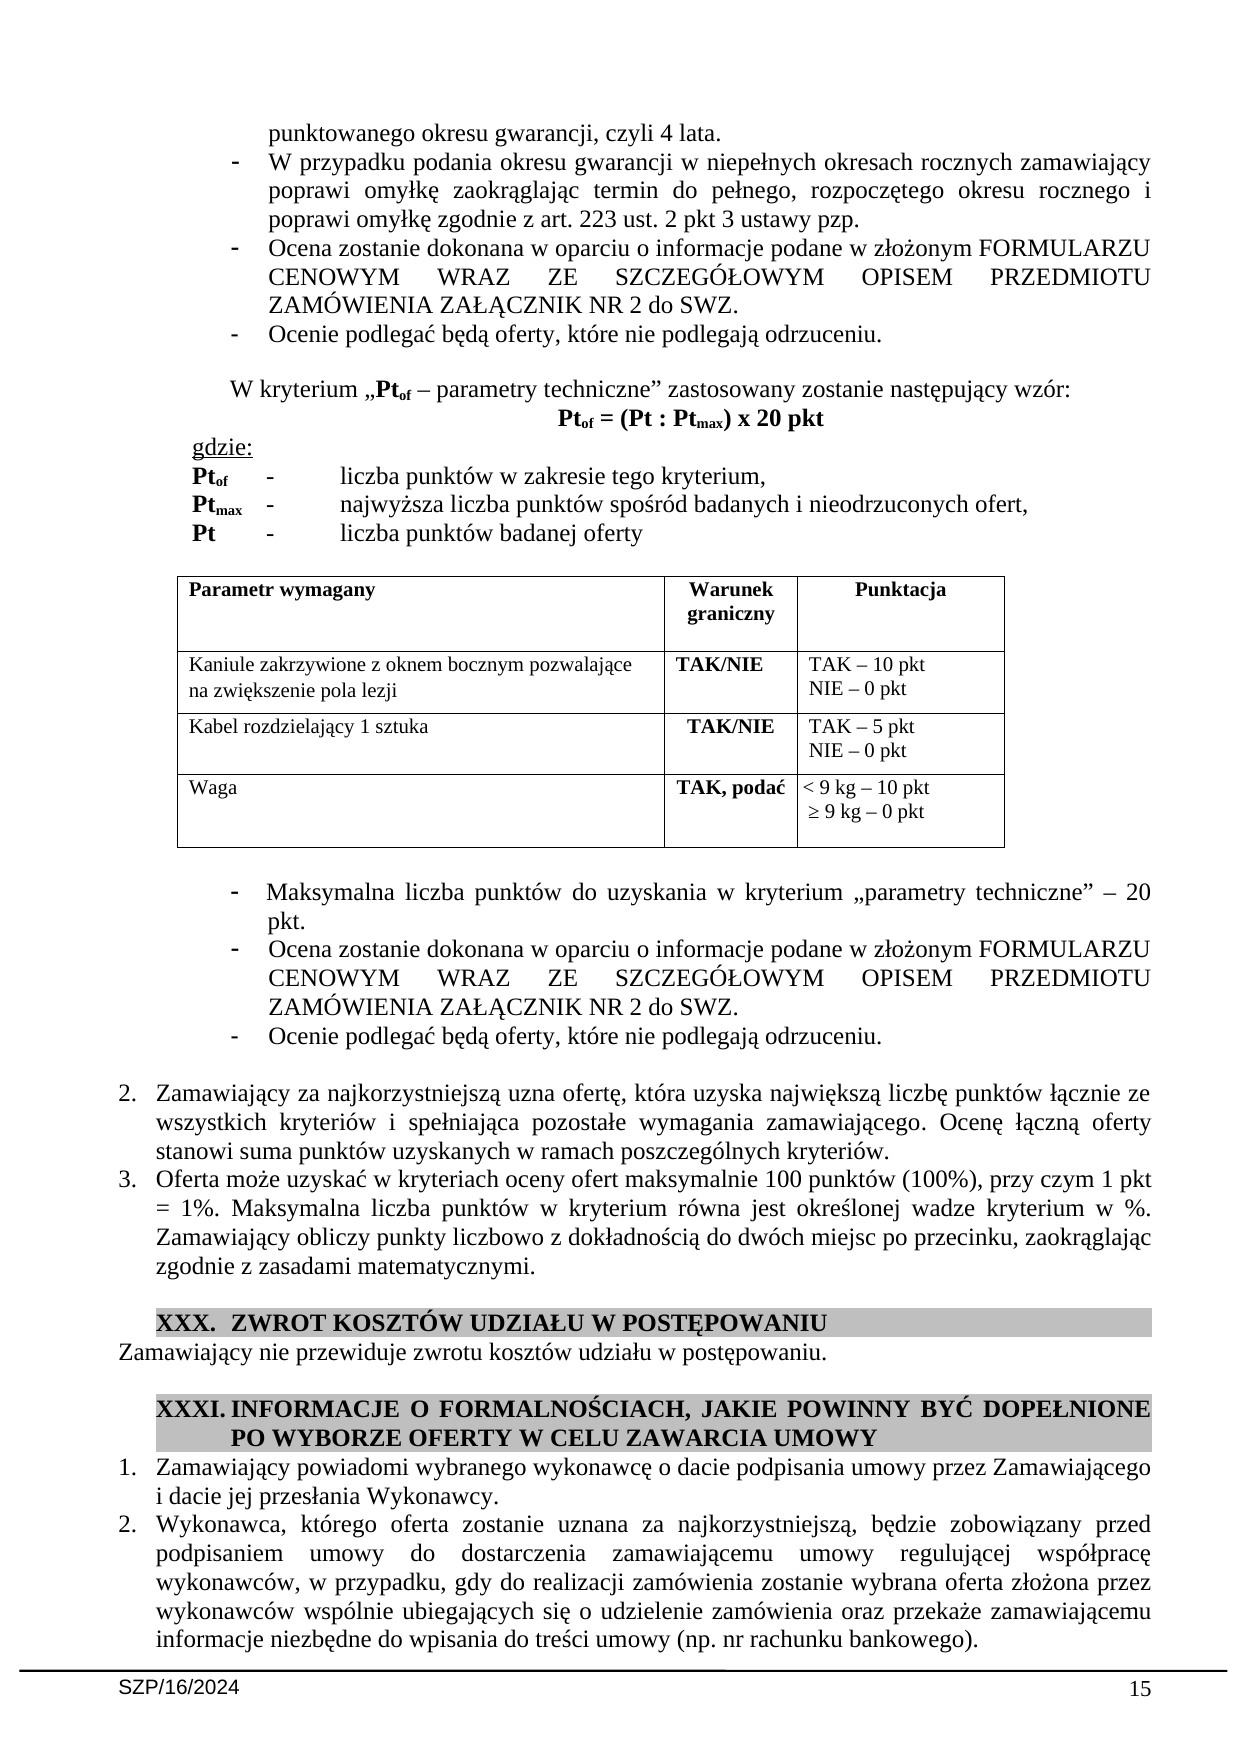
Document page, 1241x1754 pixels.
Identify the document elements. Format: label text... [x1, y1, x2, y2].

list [231, 118, 1152, 147]
text Zamawiający nie przewiduje zwrotu kosztów udziału w postępowaniu. [118, 1337, 1152, 1366]
list Zamawiający powiadomi wybranego wykonawcę o dacie podpisania umowy przez Zamawiającego i dacie jej przesłania Wykonawcy. [118, 1452, 1152, 1509]
table_cell TAK – 10 pkt NIE – 0 pkt [798, 652, 1004, 713]
text Ptof - liczba punktów w zakresie tego kryterium, [118, 461, 1152, 489]
table_header Punktacja [798, 577, 1004, 651]
list W kryterium „Ptof – parametry techniczne” zastosowany zostanie następujący wzór: [192, 374, 1152, 403]
table_cell TAK – 5 pkt NIE – 0 pkt [798, 714, 1004, 774]
table_cell Kabel rozdzielający 1 sztuka [178, 714, 664, 774]
text Ptof = (Pt : Ptmax) x 20 pkt [229, 403, 1152, 432]
text gdzie: [118, 432, 1152, 461]
table_header Warunek graniczny [665, 577, 797, 651]
table_cell TAK, podać [665, 775, 797, 847]
list INFORMACJE O FORMALNOŚCIACH, JAKIE POWINNY BYĆ DOPEŁNIONE PO WYBORZE OFERTY W CELU ZAWARCIA UMOWY [156, 1394, 1152, 1452]
list W przypadku podania okresu gwarancji w niepełnych okresach rocznych zamawiający poprawi omyłkę zaokrąglając termin do pełnego, rozpoczętego okresu rocznego i poprawi omyłkę zgodnie z art. 223 ust. 2 pkt 3 ustawy pzp. [231, 147, 1152, 233]
list Oferta może uzyskać w kryteriach oceny ofert maksymalnie 100 punktów (100%), przy czym 1 pkt = 1%. Maksymalna liczba punktów w kryterium równa jest określonej wadze kryterium w %. Zamawiający obliczy punkty liczbowo z dokładnością do dwóch miejsc po przecinku, zaokrąglając zgodnie z zasadami matematycznymi. [118, 1164, 1152, 1279]
list Ocenie podlegać będą oferty, które nie podlegają odrzuceniu. [231, 319, 1152, 348]
list Ocenie podlegać będą oferty, które nie podlegają odrzuceniu. [231, 1021, 1152, 1049]
text Ptmax - najwyższa liczba punktów spośród badanych i nieodrzuconych ofert, [118, 489, 1152, 518]
table_cell < 9 kg – 10 pkt ≥ 9 kg – 0 pkt [798, 775, 1004, 847]
text Pt - liczba punktów badanej oferty [118, 518, 1152, 547]
list Ocena zostanie dokonana w oparciu o informacje podane w złożonym FORMULARZU CENOWYM WRAZ ZE SZCZEGÓŁOWYM OPISEM PRZEDMIOTU ZAMÓWIENIA ZAŁĄCZNIK NR 2 do SWZ. [231, 934, 1152, 1021]
list Ocena zostanie dokonana w oparciu o informacje podane w złożonym FORMULARZU CENOWYM WRAZ ZE SZCZEGÓŁOWYM OPISEM PRZEDMIOTU ZAMÓWIENIA ZAŁĄCZNIK NR 2 do SWZ. [231, 233, 1152, 319]
table_cell Waga [178, 775, 664, 847]
table_cell TAK/NIE [665, 652, 797, 713]
table_header Parametr wymagany [178, 577, 664, 651]
table_cell TAK/NIE [665, 714, 797, 774]
table_cell Kaniule zakrzywione z oknem bocznym pozwalające na zwiększenie pola lezji [178, 652, 664, 713]
list ZWROT KOSZTÓW UDZIAŁU W POSTĘPOWANIU [156, 1308, 1152, 1337]
list Wykonawca, którego oferta zostanie uznana za najkorzystniejszą, będzie zobowiązany przed podpisaniem umowy do dostarczenia zamawiającemu umowy regulującej współpracę wykonawców, w przypadku, gdy do realizacji zamówienia zostanie wybrana oferta złożona przez wykonawców wspólnie ubiegających się o udzielenie zamówienia oraz przekaże zamawiającemu informacje niezbędne do wpisania do treści umowy (np. nr rachunku bankowego). [118, 1509, 1152, 1653]
list Maksymalna liczba punktów do uzyskania w kryterium „parametry techniczne” – 20 pkt. [230, 877, 1152, 934]
list Zamawiający za najkorzystniejszą uzna ofertę, która uzyska największą liczbę punktów łącznie ze wszystkich kryteriów i spełniająca pozostałe wymagania zamawiającego. Ocenę łączną oferty stanowi suma punktów uzyskanych w ramach poszczególnych kryteriów. [118, 1078, 1152, 1164]
